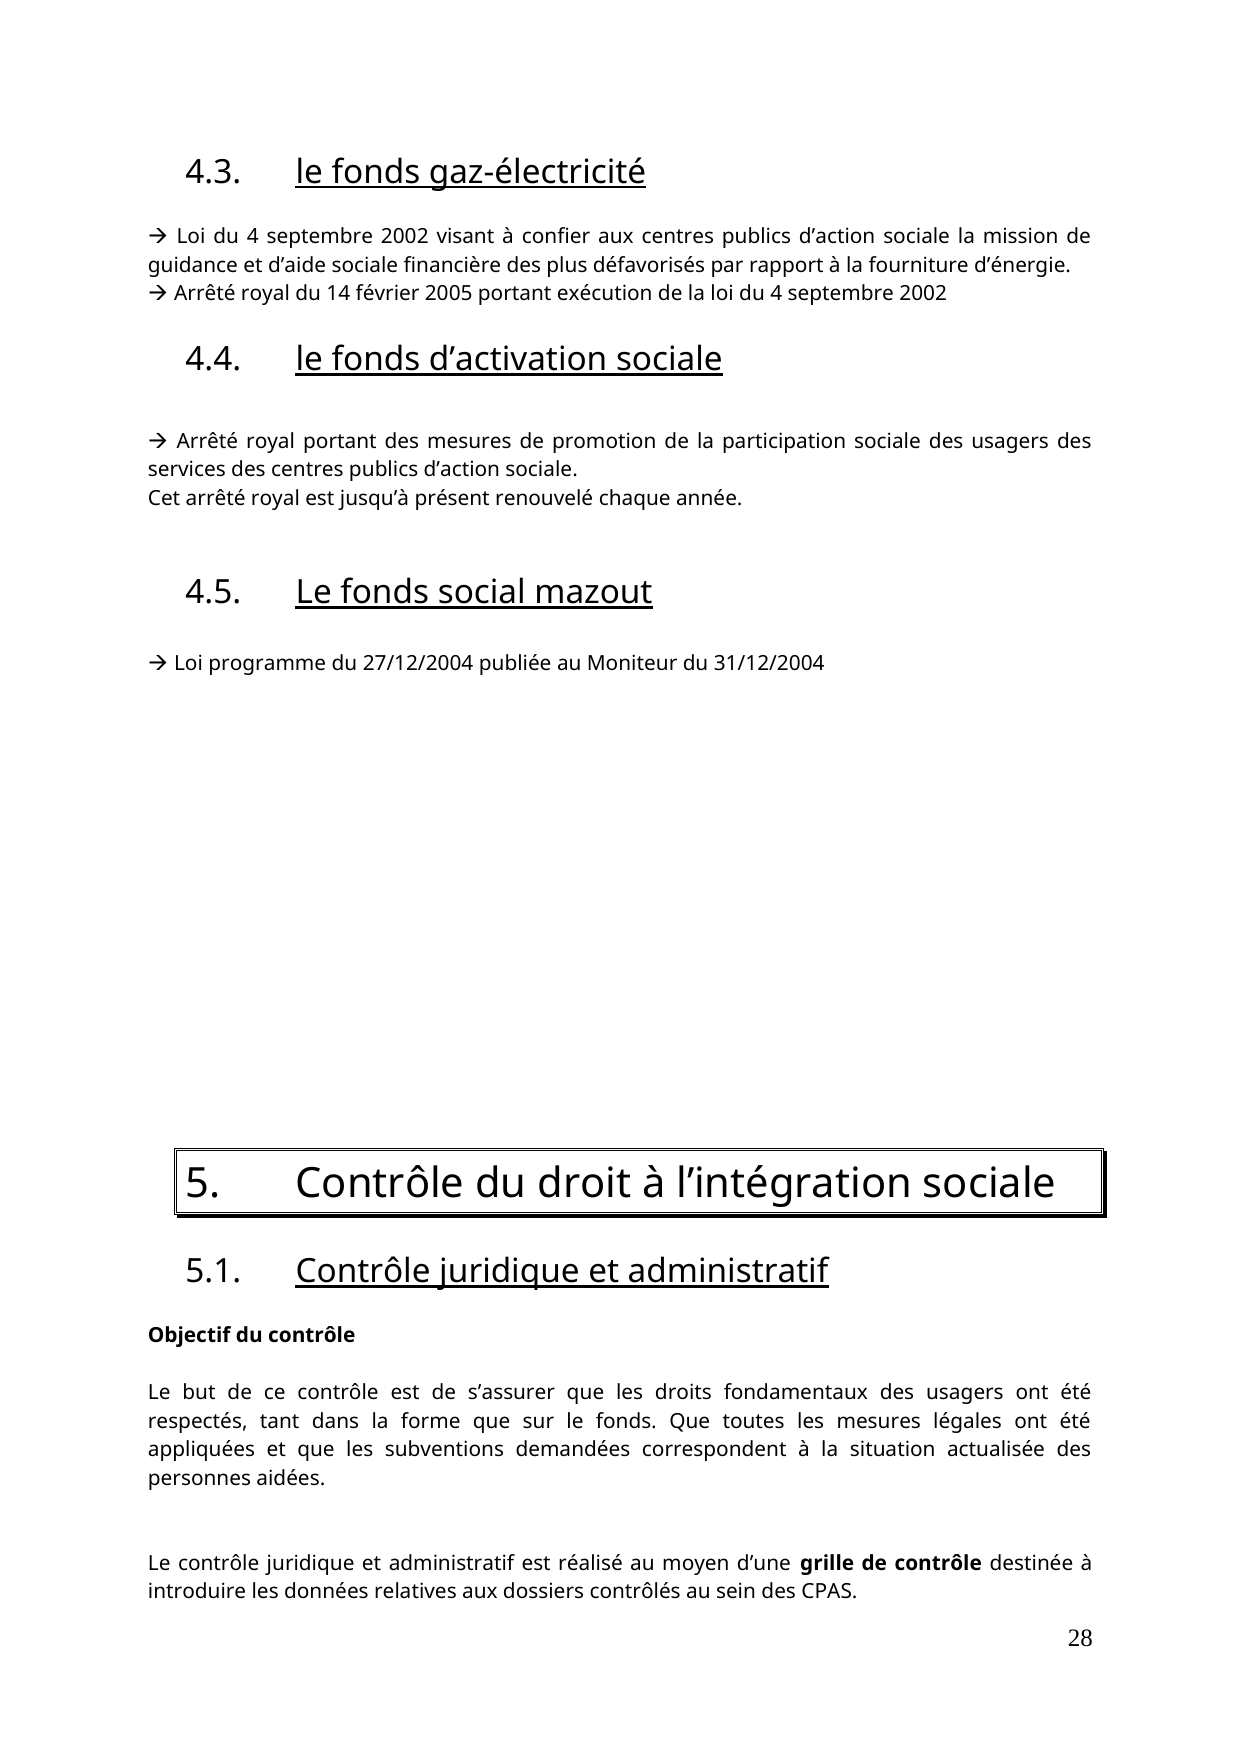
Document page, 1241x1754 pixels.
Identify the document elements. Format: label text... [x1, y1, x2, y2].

text Le contrôle juridique et administratif est réalisé au moyen d’une grille de contrôle destinée à introduire les données relatives aux dossiers contrôlés au sein des CPAS. [148, 1548, 1093, 1605]
list Contrôle juridique et administratif [185, 1247, 1093, 1292]
text Arrêté royal du 14 février 2005 portant exécution de la loi du 4 septembre 2002 [148, 278, 1093, 307]
text Cet arrêté royal est jusqu’à présent renouvelé chaque année. [148, 483, 1093, 511]
text Arrêté royal portant des mesures de promotion de la participation sociale des usagers des services des centres publics d’action sociale. [148, 426, 1093, 483]
subtitle Contrôle du droit à l’intégration sociale [177, 1151, 1101, 1212]
text Loi programme du 27/12/2004 publiée au Moniteur du 31/12/2004 [148, 648, 1093, 676]
list le fonds d’activation sociale [185, 335, 1093, 381]
text Objectif du contrôle [148, 1321, 1093, 1349]
list le fonds gaz-électricité [185, 148, 1093, 193]
text Le but de ce contrôle est de s’assurer que les droits fondamentaux des usagers ont été respectés, tant dans la forme que sur le fonds. Que toutes les mesures légales ont été appliquées et que les subventions demandées correspondent à la situation actualisée des personnes aidées. [148, 1377, 1093, 1491]
list Le fonds social mazout [185, 568, 1093, 614]
text Loi du 4 septembre 2002 visant à confier aux centres publics d’action sociale la mission de guidance et d’aide sociale financière des plus défavorisés par rapport à la fourniture d’énergie. [148, 221, 1093, 278]
